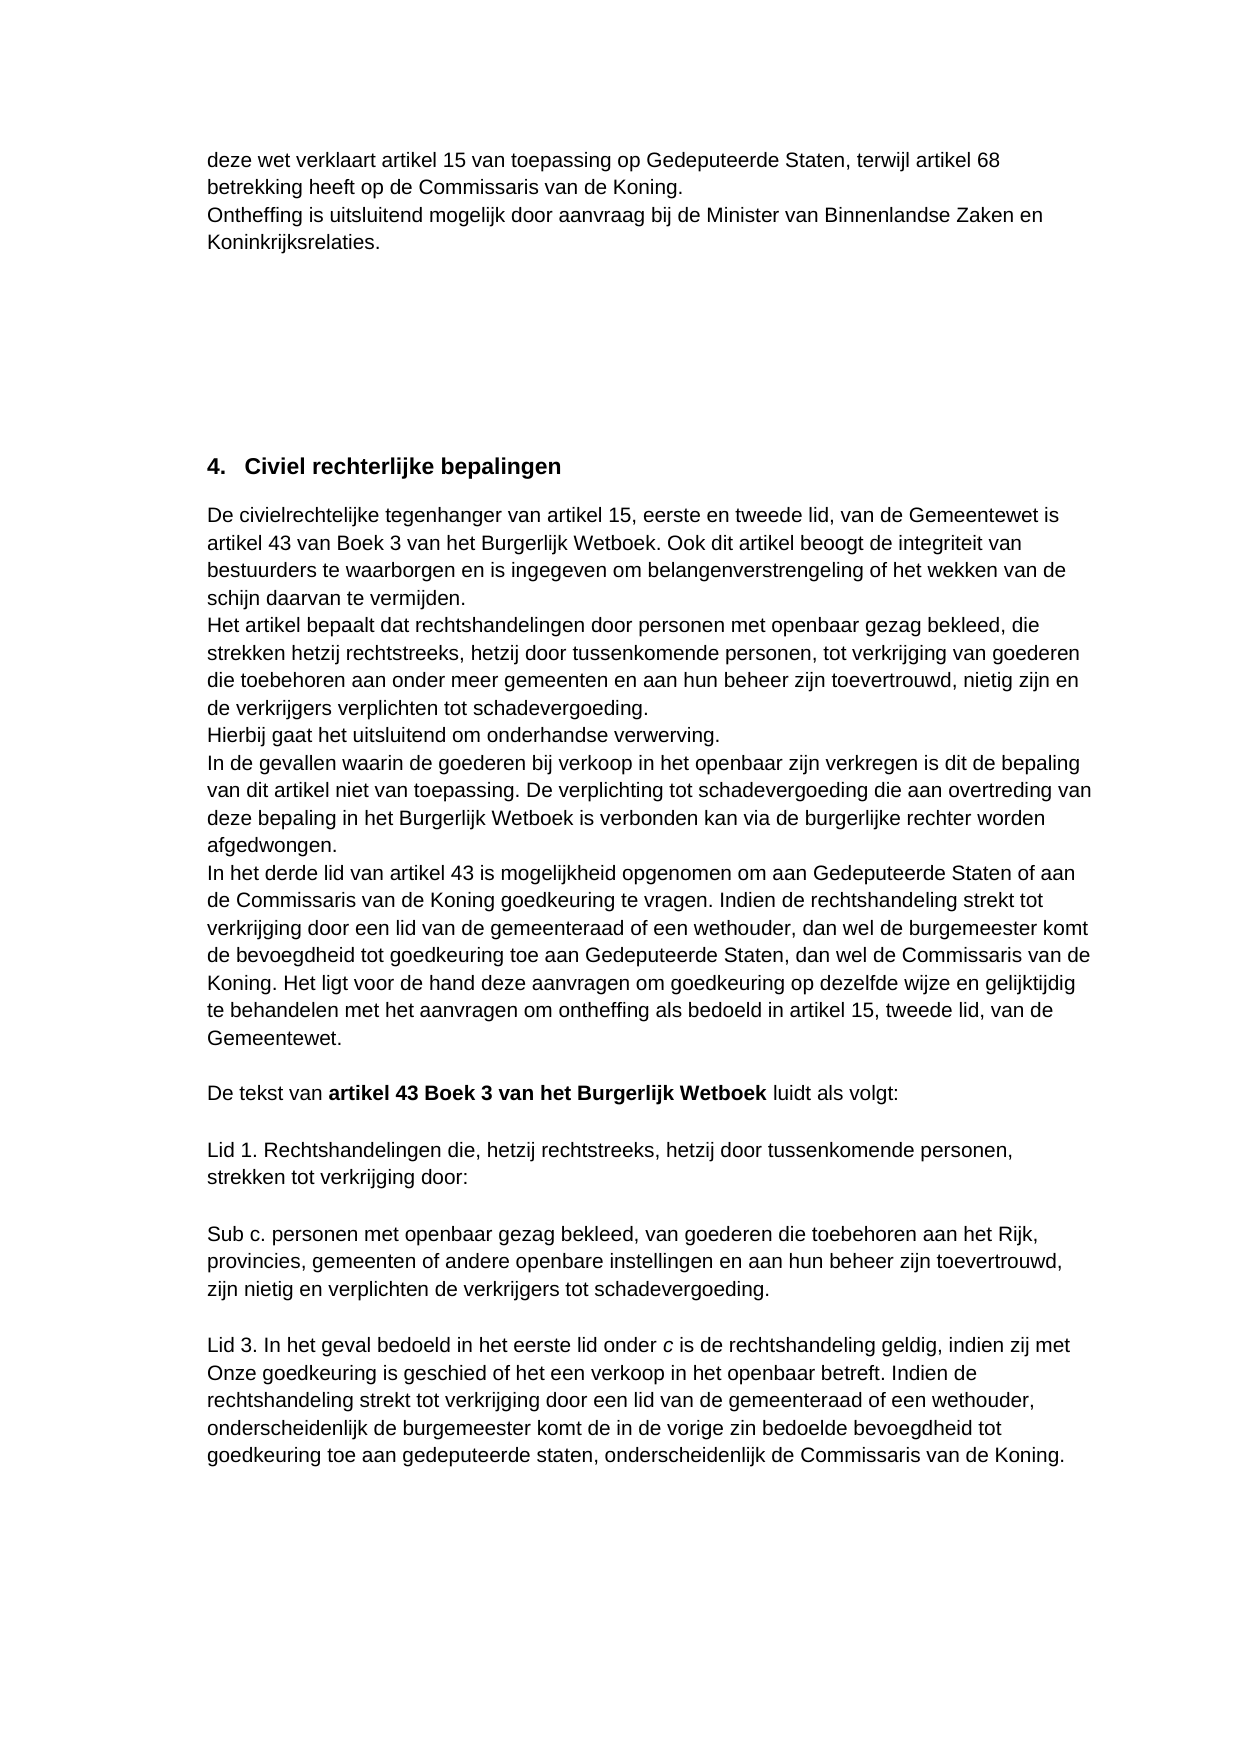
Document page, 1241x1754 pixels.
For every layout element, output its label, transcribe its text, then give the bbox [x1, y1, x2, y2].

text In de gevallen waarin de goederen bij verkoop in het openbaar zijn verkregen is dit de bepaling van dit artikel niet van toepassing. De verplichting tot schadevergoeding die aan overtreding van deze bepaling in het Burgerlijk Wetboek is verbonden kan via de burgerlijke rechter worden afgedwongen. [207, 751, 1092, 857]
text Ontheffing is uitsluitend mogelijk door aanvraag bij de Minister van Binnenlandse Zaken en Koninkrijksrelaties. [207, 203, 1092, 254]
text Het artikel bepaalt dat rechtshandelingen door personen met openbaar gezag bekleed, die strekken hetzij rechtstreeks, hetzij door tussenkomende personen, tot verkrijging van goederen die toebehoren aan onder meer gemeenten en aan hun beheer zijn toevertrouwd, nietig zijn en de verkrijgers verplichten tot schadevergoeding. [207, 613, 1092, 720]
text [207, 148, 1092, 199]
text Hierbij gaat het uitsluitend om onderhandse verwerving. [207, 723, 1092, 747]
text Sub c. personen met openbaar gezag bekleed, van goederen die toebehoren aan het Rijk, provincies, gemeenten of andere openbare instellingen en aan hun beheer zijn toevertrouwd, zijn nietig en verplichten de verkrijgers tot schadevergoeding. [207, 1222, 1092, 1301]
text Lid 1. Rechtshandelingen die, hetzij rechtstreeks, hetzij door tussenkomende personen, strekken tot verkrijging door: [207, 1137, 1092, 1189]
list Civiel rechterlijke bepalingen [207, 453, 1092, 479]
text De tekst van artikel 43 Boek 3 van het Burgerlijk Wetboek luidt als volgt: [207, 1081, 1092, 1105]
text Lid 3. In het geval bedoeld in het eerste lid onder c is de rechtshandeling geldig, indien zij met Onze goedkeuring is geschied of het een verkoop in het openbaar betreft. Indien de rechtshandeling strekt tot verkrijging door een lid van de gemeenteraad of een wethouder, onderscheidenlijk de burgemeester komt de in de vorige zin bedoelde bevoegdheid tot goedkeuring toe aan gedeputeerde staten, onderscheidenlijk de Commissaris van de Koning. [207, 1333, 1092, 1467]
text De civielrechtelijke tegenhanger van artikel 15, eerste en tweede lid, van de Gemeentewet is artikel 43 van Boek 3 van het Burgerlijk Wetboek. Ook dit artikel beoogt de integriteit van bestuurders te waarborgen en is ingegeven om belangenverstrengeling of het wekken van de schijn daarvan te vermijden. [207, 503, 1092, 610]
text In het derde lid van artikel 43 is mogelijkheid opgenomen om aan Gedeputeerde Staten of aan de Commissaris van de Koning goedkeuring te vragen. Indien de rechtshandeling strekt tot verkrijging door een lid van de gemeenteraad of een wethouder, dan wel de burgemeester komt de bevoegdheid tot goedkeuring toe aan Gedeputeerde Staten, dan wel de Commissaris van de Koning. Het ligt voor de hand deze aanvragen om goedkeuring op dezelfde wijze en gelijktijdig te behandelen met het aanvragen om ontheffing als bedoeld in artikel 15, tweede lid, van de Gemeentewet. [207, 861, 1092, 1050]
